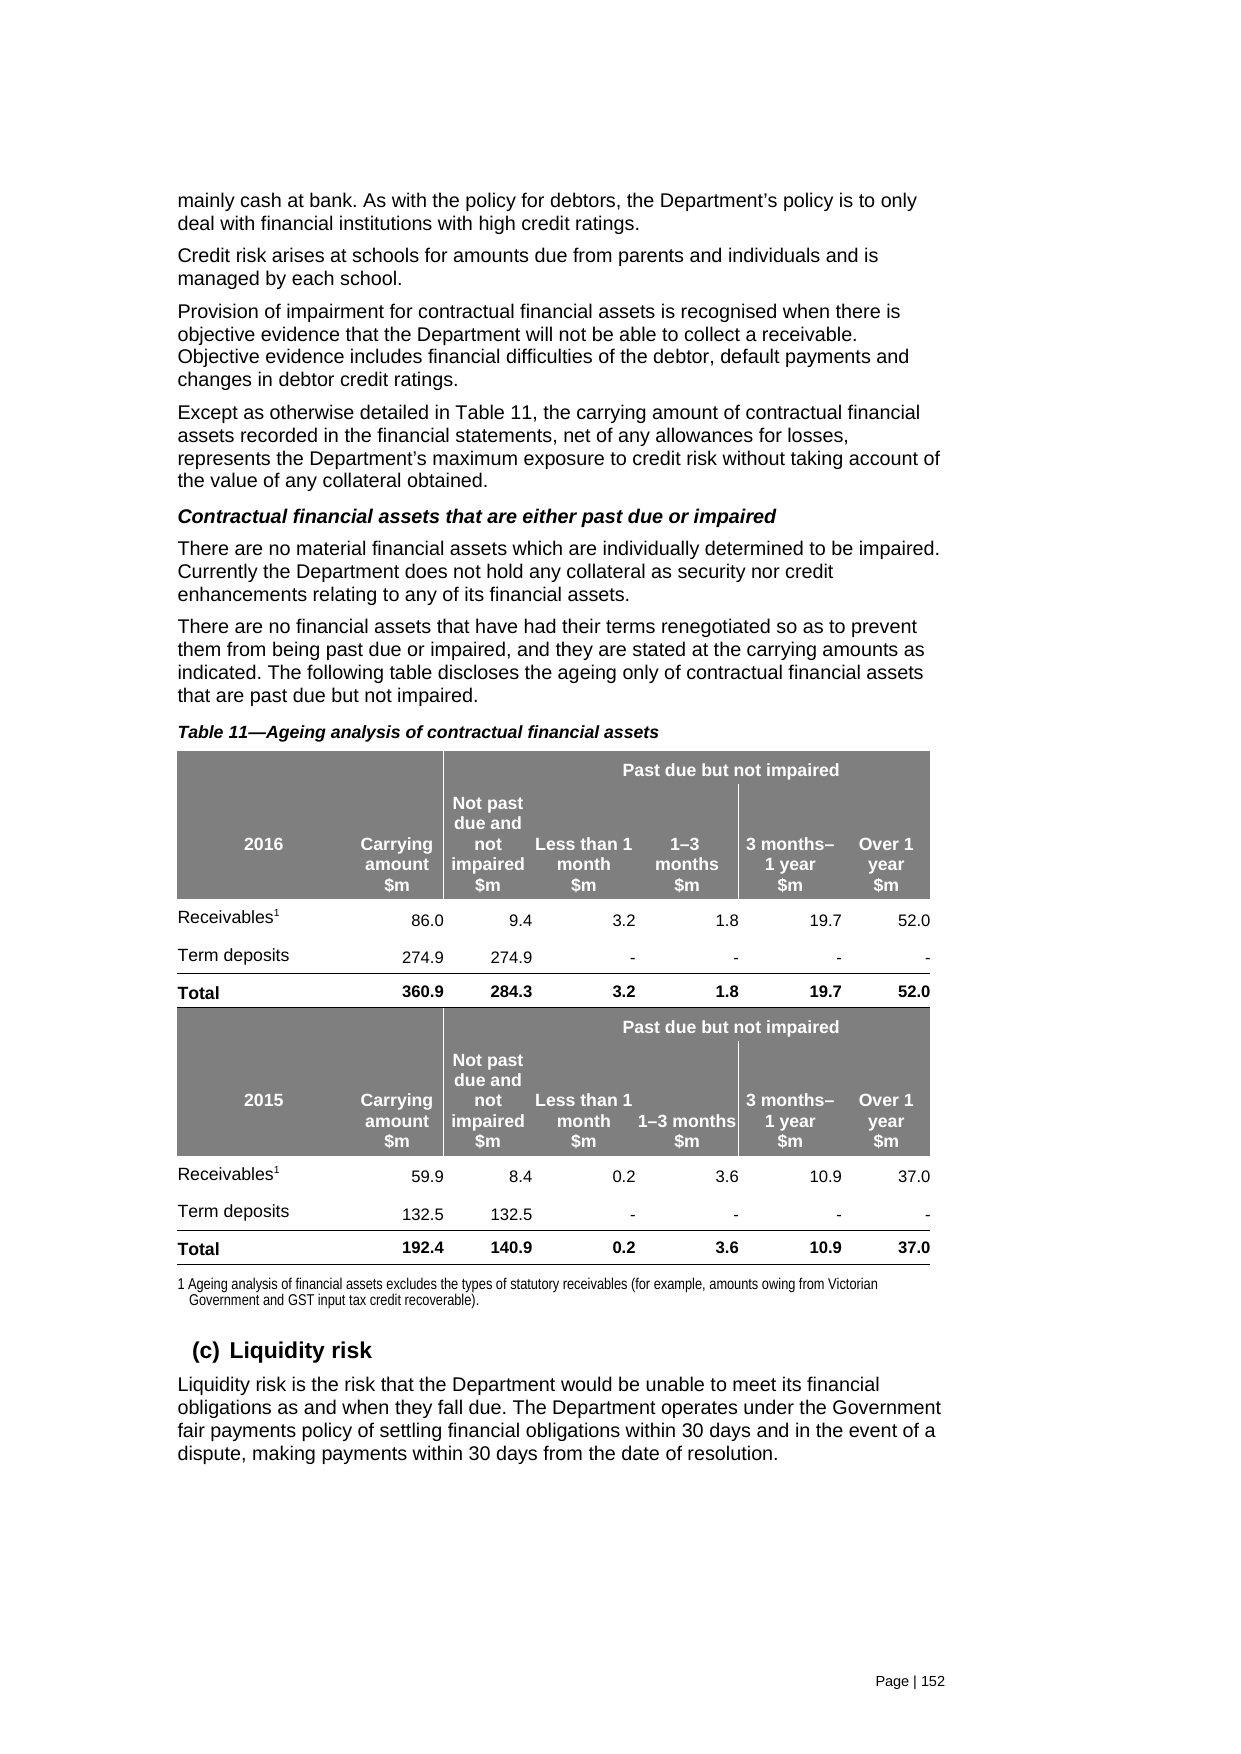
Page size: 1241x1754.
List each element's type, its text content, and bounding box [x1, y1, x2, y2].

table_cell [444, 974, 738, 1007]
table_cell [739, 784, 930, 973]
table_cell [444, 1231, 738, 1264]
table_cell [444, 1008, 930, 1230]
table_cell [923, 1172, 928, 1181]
subtitle Contractual financial assets that are either past due or impaired [177, 504, 945, 527]
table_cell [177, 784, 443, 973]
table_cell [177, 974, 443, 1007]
text Table 11—Ageing analysis of contractual financial assets [177, 719, 945, 742]
text Except as otherwise detailed in Table 11, the carrying amount of contractual financial assets recorded in the financial statements, net of any allowances for losses, represents the Department’s maximum exposure to credit risk without taking account of the value of any collateral obtained. [177, 400, 945, 492]
text Credit risk arises at schools for amounts due from parents and individuals and is managed by each school. [177, 244, 945, 290]
text 1 Ageing analysis of financial assets excludes the types of statutory receivables (for example, amounts owing from Victorian Government and GST input tax credit recoverable). [177, 1277, 945, 1308]
subtitle Liquidity risk [192, 1334, 945, 1364]
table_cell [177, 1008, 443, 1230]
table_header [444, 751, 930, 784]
text There are no material financial assets which are individually determined to be impaired. Currently the Department does not hold any collateral as security nor credit enhancements relating to any of its financial assets. [177, 537, 945, 606]
text Liquidity risk is the risk that the Department would be unable to meet its financial obligations as and when they fall due. The Department operates under the Government fair payments policy of settling financial obligations within 30 days and in the event of a dispute, making payments within 30 days from the date of resolution. [177, 1373, 945, 1465]
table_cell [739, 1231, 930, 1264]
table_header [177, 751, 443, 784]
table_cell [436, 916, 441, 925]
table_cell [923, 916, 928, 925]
text Provision of impairment for contractual financial assets is recognised when there is objective evidence that the Department will not be able to collect a receivable. Objective evidence includes financial difficulties of the debtor, default payments and changes in debtor credit ratings. [177, 299, 945, 391]
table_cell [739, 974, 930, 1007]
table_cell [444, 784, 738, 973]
text There are no financial assets that have had their terms renegotiated so as to prevent them from being past due or impaired, and they are stated at the carrying amounts as indicated. The following table discloses the ageing only of contractual financial assets that are past due but not impaired. [177, 615, 945, 707]
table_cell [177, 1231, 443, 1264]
